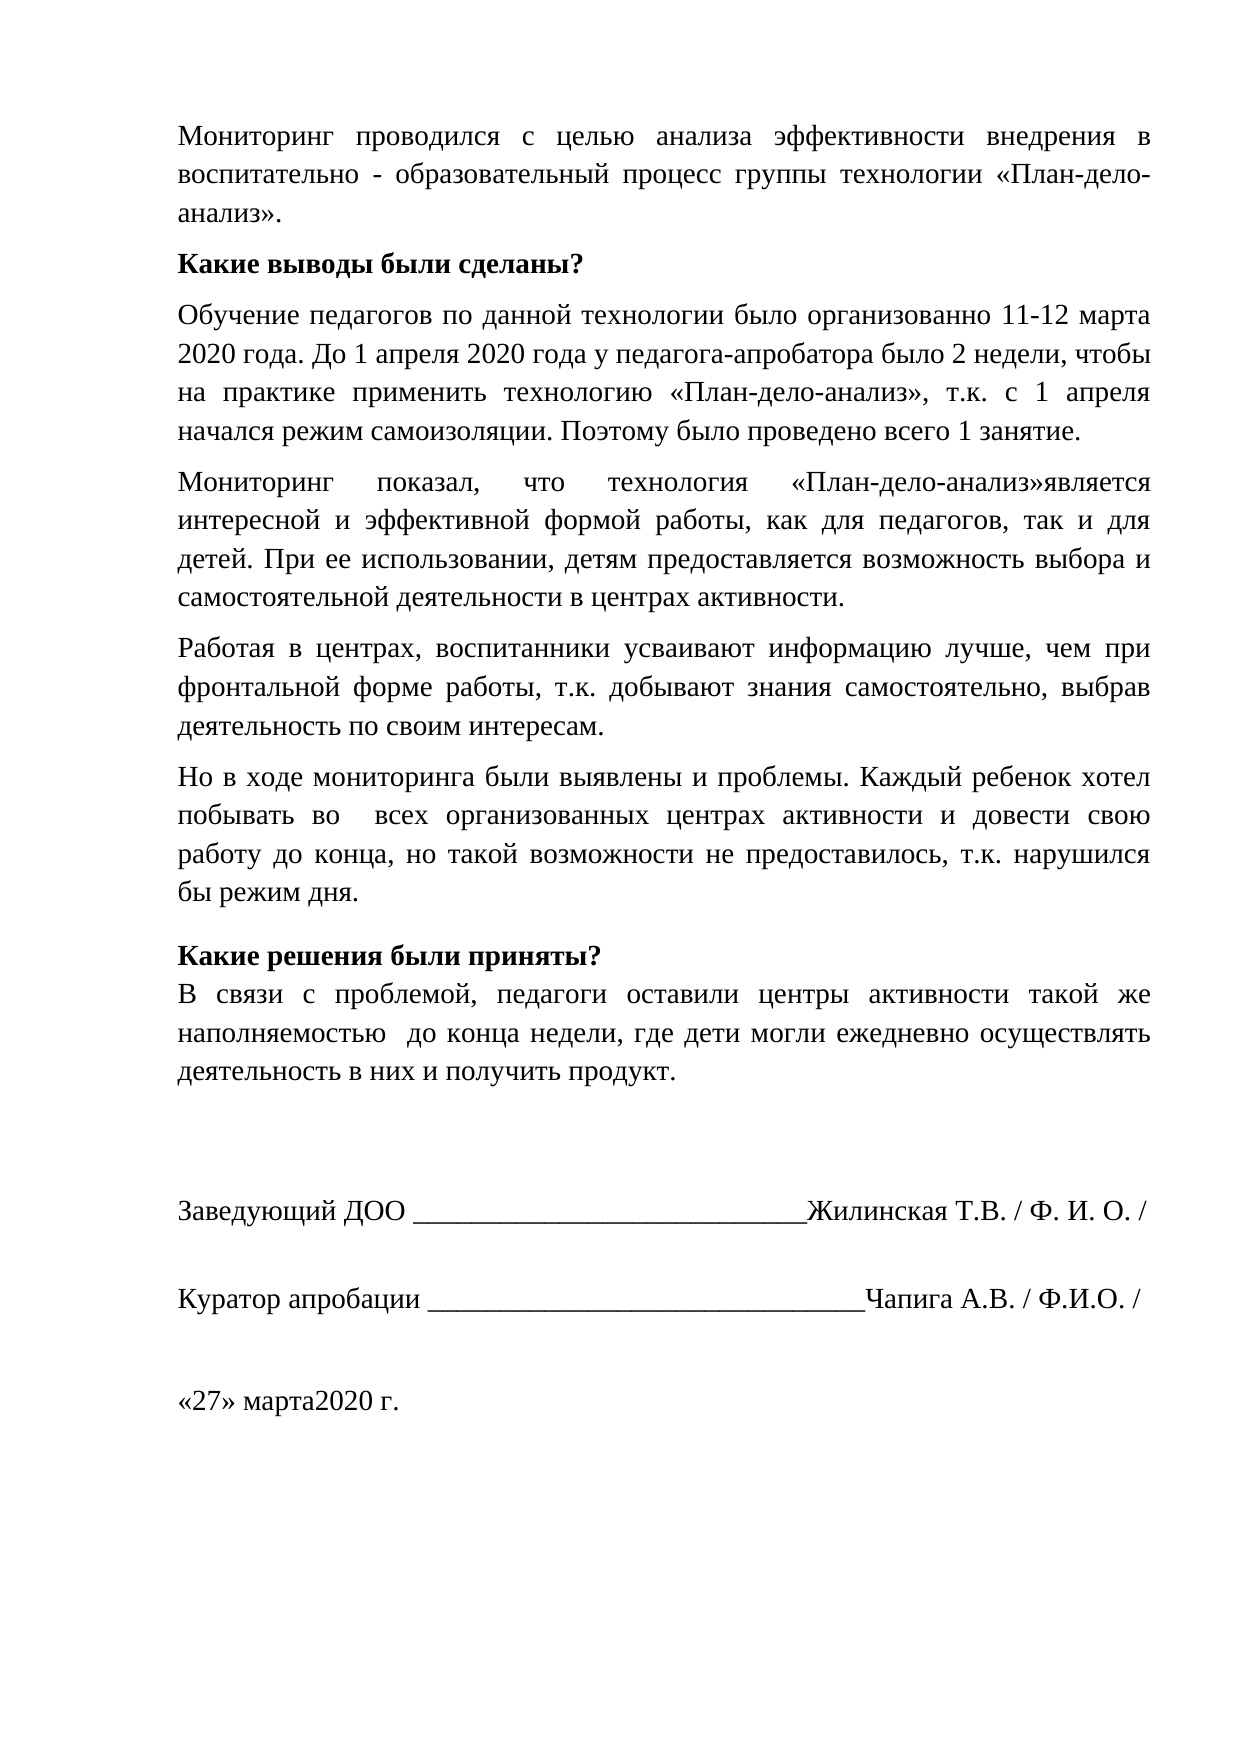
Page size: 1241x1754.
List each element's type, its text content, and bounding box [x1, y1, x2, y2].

text В связи с проблемой, педагоги оставили центры активности такой же наполняемостью до конца недели, где дети могли ежедневно осуществлять деятельность в них и получить продукт. [177, 976, 1152, 1087]
text «27» марта. [177, 1383, 1152, 1416]
text Мониторинг проводился с целью анализа эффективности внедрения в воспитательно - образовательный процесс группы технологии «План-дело-анализ». [177, 118, 1152, 229]
text Работая в центрах, воспитанники усваивают информацию лучше, чем при фронтальной форме работы, т.к. добывают знания самостоятельно, выбрав деятельность по своим интересам. [177, 631, 1152, 741]
text Куратор апробации ______________________________Чапига А.В. / Ф.И.О. / [177, 1282, 1152, 1315]
text Какие выводы были сделаны? [177, 246, 1152, 280]
text Мониторинг показал, что технология «План-дело-анализ»является интересной и эффективной формой работы, как для педагогов, так и для детей. При ее использовании, детям предоставляется возможность выбора и самостоятельной деятельности в центрах активности. [177, 464, 1152, 613]
text Но в ходе мониторинга были выявлены и проблемы. Каждый ребенок хотел побывать во всех организованных центрах активности и довести свою работу до конца, но такой возможности не предоставилось, т.к. нарушился бы режим дня. [177, 759, 1152, 908]
text Обучение педагогов по данной технологии было организованно 11-12 марта 2020 года. До 1 апреля 2020 года у педагога-апробатора было 2 недели, чтобы на практике применить технологию «План-дело-анализ», т.к. с 1 апреля начался режим самоизоляции. Поэтому было проведено всего 1 занятие. [177, 297, 1152, 446]
text Заведующий ДОО ___________________________Жилинская Т.В. / Ф. И. О. / [177, 1193, 1152, 1227]
text Какие решения были приняты? [177, 938, 1152, 971]
